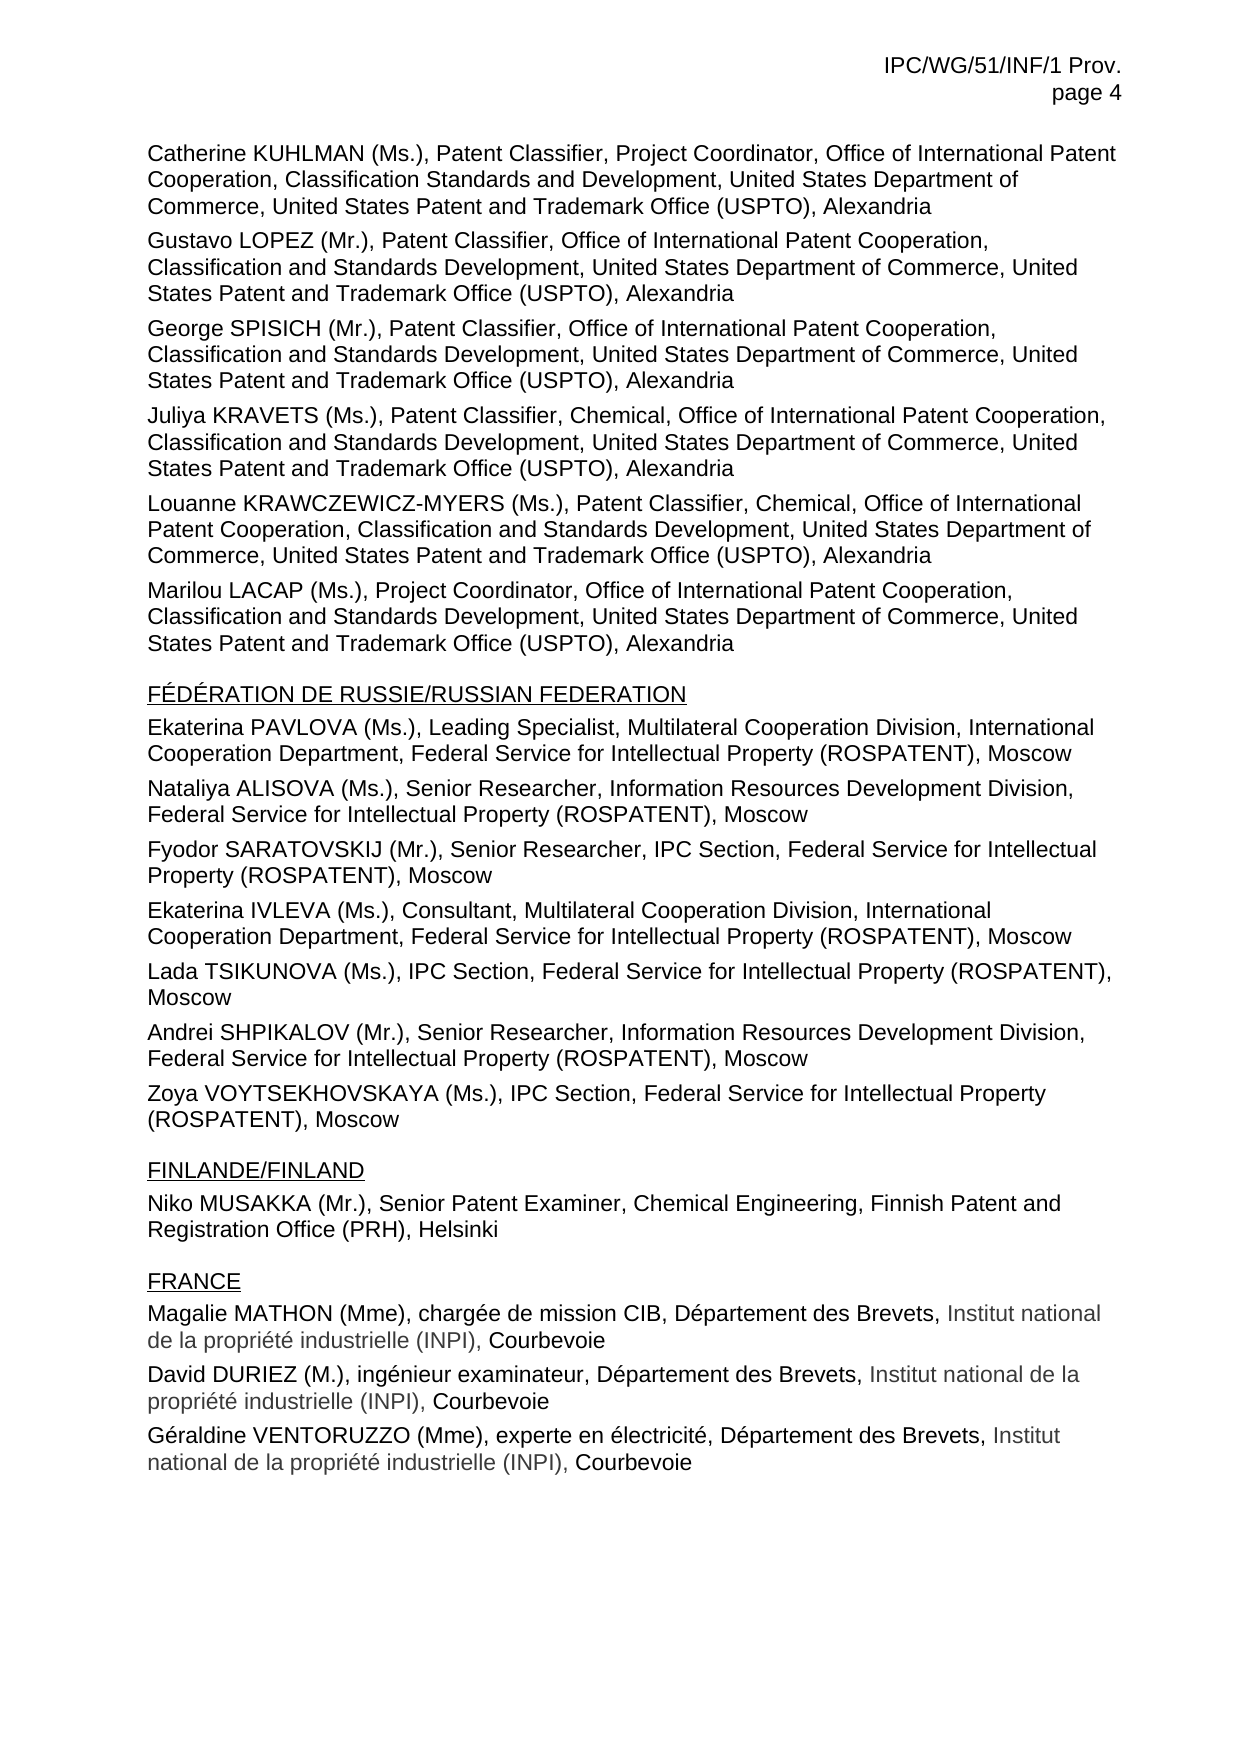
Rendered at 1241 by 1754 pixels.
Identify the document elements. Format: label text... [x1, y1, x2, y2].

text Magalie MATHON (Mme), chargée de mission CIB, Département des Brevets, Institut national de la propriété industrielle (INPI), Courbevoie [147, 1300, 1122, 1353]
subtitle FÉDÉRATION DE RUSSIE/RUSSIAN FEDERATION [147, 681, 1122, 707]
text Andrei SHPIKALOV (Mr.), Senior Researcher, Information Resources Development Division, Federal Service for Intellectual Property (ROSPATENT), Moscow [147, 1019, 1122, 1071]
text George SPISICH (Mr.), Patent Classifier, Office of International Patent Cooperation, Classification and Standards Development, United States Department of Commerce, United States Patent and Trademark Office (USPTO), Alexandria [147, 315, 1122, 394]
text Catherine KUHLMAN (Ms.), Patent Classifier, Project Coordinator, Office of International Patent Cooperation, Classification Standards and Development, United States Department of Commerce, United States Patent and Trademark Office (USPTO), Alexandria [147, 140, 1122, 219]
text Géraldine VENTORUZZO (Mme), experte en électricité, Département des Brevets, Institut national de la propriété industrielle (INPI), Courbevoie [147, 1422, 1122, 1475]
text Ekaterina IVLEVA (Ms.), Consultant, Multilateral Cooperation Division, International Cooperation Department, Federal Service for Intellectual Property (ROSPATENT), Moscow [147, 897, 1122, 949]
text Nataliya ALISOVA (Ms.), Senior Researcher, Information Resources Development Division, Federal Service for Intellectual Property (ROSPATENT), Moscow [147, 774, 1122, 827]
text Gustavo LOPEZ (Mr.), Patent Classifier, Office of International Patent Cooperation, Classification and Standards Development, United States Department of Commerce, United States Patent and Trademark Office (USPTO), Alexandria [147, 227, 1122, 306]
subtitle FINLANDE/FINLAND [147, 1157, 1122, 1184]
text Marilou LACAP (Ms.), Project Coordinator, Office of International Patent Cooperation, Classification and Standards Development, United States Department of Commerce, United States Patent and Trademark Office (USPTO), Alexandria [147, 577, 1122, 656]
text Lada TSIKUNOVA (Ms.), IPC Section, Federal Service for Intellectual Property (ROSPATENT), Moscow [147, 958, 1122, 1010]
text Ekaterina PAVLOVA (Ms.), Leading Specialist, Multilateral Cooperation Division, International Cooperation Department, Federal Service for Intellectual Property (ROSPATENT), Moscow [147, 713, 1122, 766]
text Fyodor SARATOVSKIJ (Mr.), Senior Researcher, IPC Section, Federal Service for Intellectual Property (ROSPATENT), Moscow [147, 836, 1122, 888]
text David DURIEZ (M.), ingénieur examinateur, Département des Brevets, Institut national de la propriété industrielle (INPI), Courbevoie [147, 1361, 1122, 1414]
subtitle FRANCE [147, 1268, 1122, 1294]
text Zoya VOYTSEKHOVSKAYA (Ms.), IPC Section, Federal Service for Intellectual Property (ROSPATENT), Moscow [147, 1080, 1122, 1132]
text Juliya KRAVETS (Ms.), Patent Classifier, Chemical, Office of International Patent Cooperation, Classification and Standards Development, United States Department of Commerce, United States Patent and Trademark Office (USPTO), Alexandria [147, 402, 1122, 481]
text Niko MUSAKKA (Mr.), Senior Patent Examiner, Chemical Engineering, Finnish Patent and Registration Office (PRH), Helsinki [147, 1190, 1122, 1243]
text Louanne KRAWCZEWICZ-MYERS (Ms.), Patent Classifier, Chemical, Office of International Patent Cooperation, Classification and Standards Development, United States Department of Commerce, United States Patent and Trademark Office (USPTO), Alexandria [147, 489, 1122, 568]
